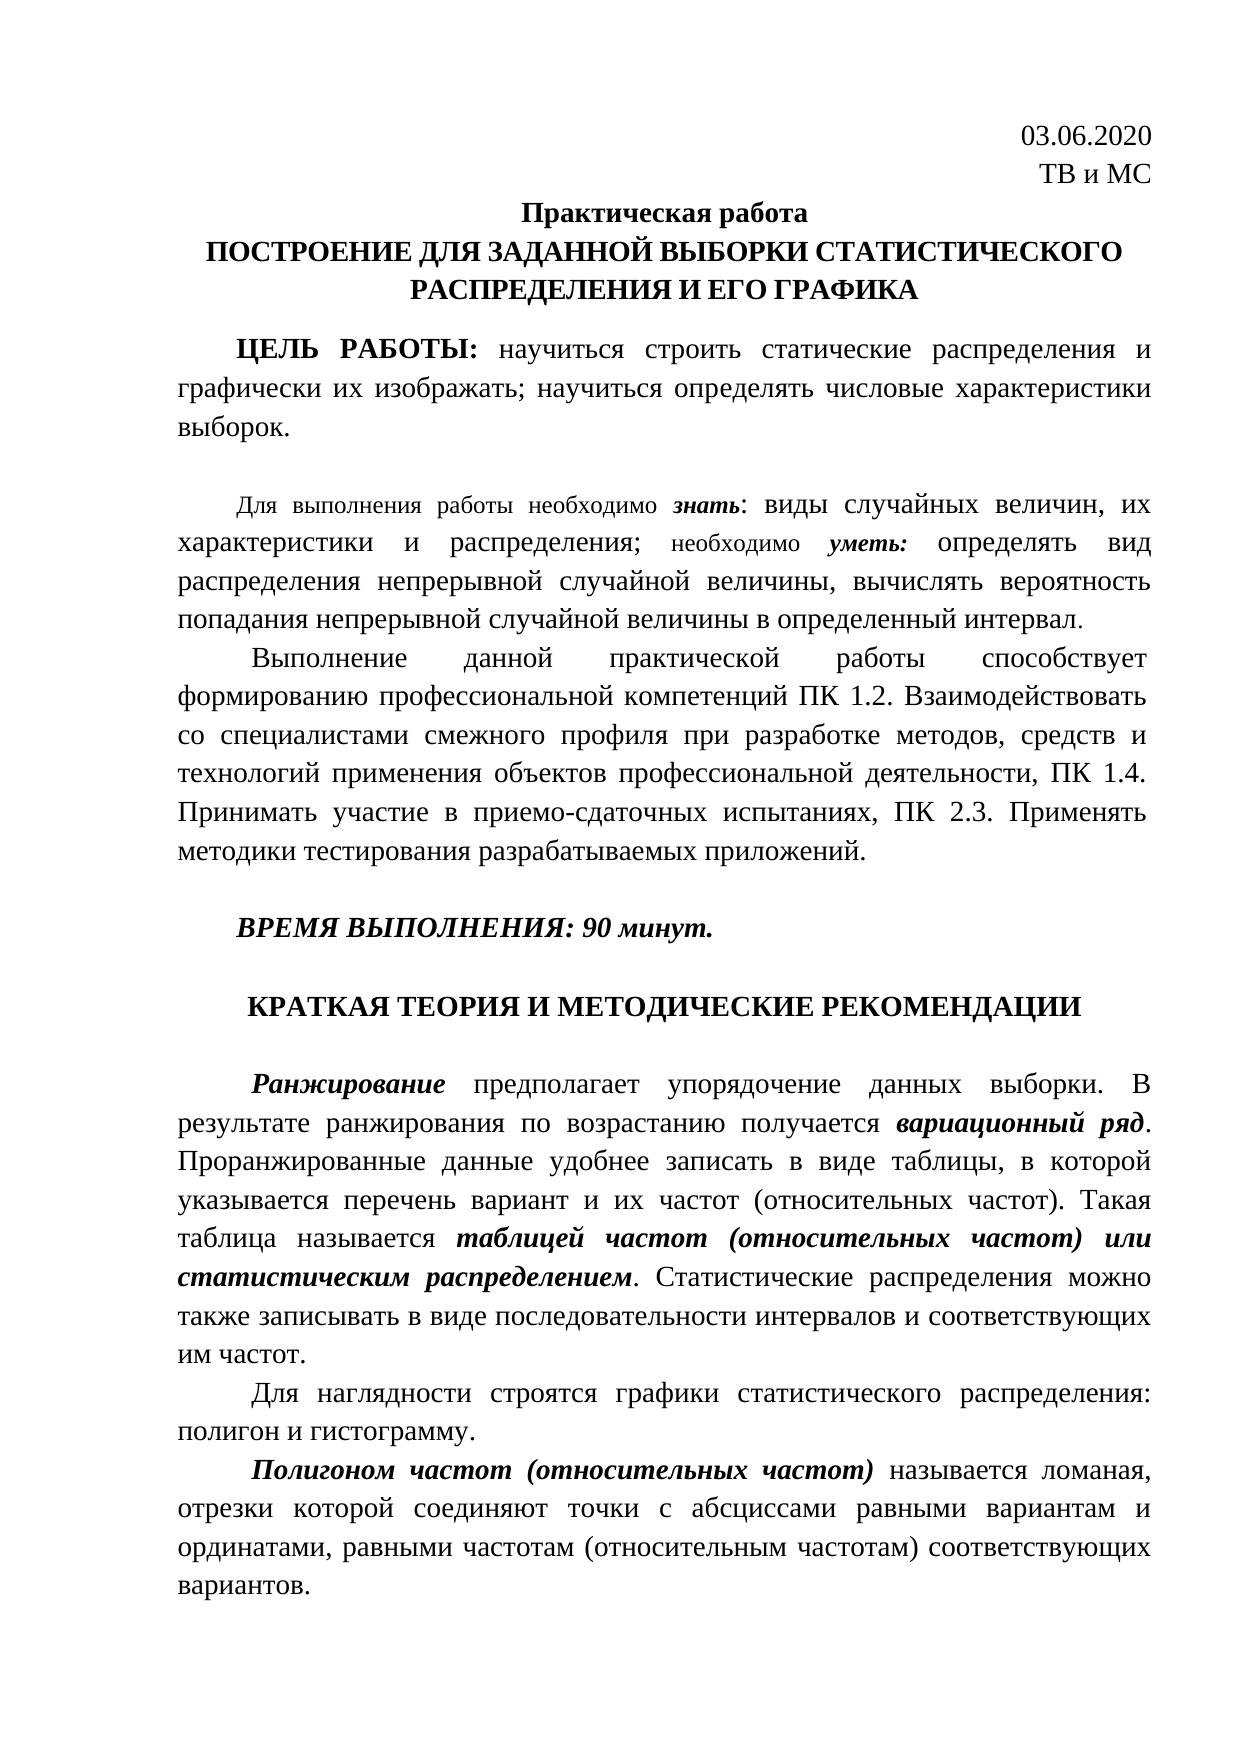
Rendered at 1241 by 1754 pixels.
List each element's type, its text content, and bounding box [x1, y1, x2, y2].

text Для наглядности строятся графики статистического распределения: полигон и гистограмму. [177, 1375, 1152, 1447]
text Для выполнения работы необходимо знать: виды случайных величин, их характеристики и распределения; необходимо уметь: определять вид распределения непрерывной случайной величины, вычислять вероятность попадания непрерывной случайной величины в определенный интервал. [177, 486, 1152, 635]
text ЦЕЛЬ РАБОТЫ: научиться строить статические распределения и графически их изображать; научиться определять числовые характеристики выборок. [177, 332, 1152, 442]
text Выполнение данной практической работы способствует формированию профессиональной компетенций ПК 1.2. Взаимодействовать со специалистами смежного профиля при разработке методов, средств и технологий применения объектов профессиональной деятельности, ПК 1.4. Принимать участие в приемо-сдаточных испытаниях, ПК 2.3. Применять методики тестирования разрабатываемых приложений. [177, 640, 1147, 866]
text ВРЕМЯ ВЫПОЛНЕНИЯ: 90 минут. [177, 910, 1152, 943]
text КРАТКАЯ ТЕОРИЯ И МЕТОДИЧЕСКИЕ РЕКОМЕНДАЦИИ [177, 989, 1152, 1023]
text Полигоном частот (относительных частот) называется ломаная, отрезки которой соединяют точки с абсциссами равными вариантам и ординатами, равными частотам (относительным частотам) соответствующих вариантов. [177, 1452, 1152, 1601]
list Практическая работа [177, 195, 1152, 229]
list ПОСТРОЕНИЕ ДЛЯ ЗАДАННОЙ ВЫБОРКИ СТАТИСТИЧЕСКОГО РАСПРЕДЕЛЕНИЯ И ЕГО ГРАФИКА [177, 234, 1152, 306]
list ТВ и МС [236, 157, 1152, 190]
list 03.06.2020 [236, 118, 1152, 152]
text Ранжирование предполагает упорядочение данных выборки. В результате ранжирования по возрастанию получается вариационный ряд. Проранжированные данные удобнее записать в виде таблицы, в которой указывается перечень вариант и их частот (относительных частот). Такая таблица называется таблицей частот (относительных частот) или статистическим распределением. Статистические распределения можно также записывать в виде последовательности интервалов и соответствующих им частот. [177, 1066, 1152, 1370]
